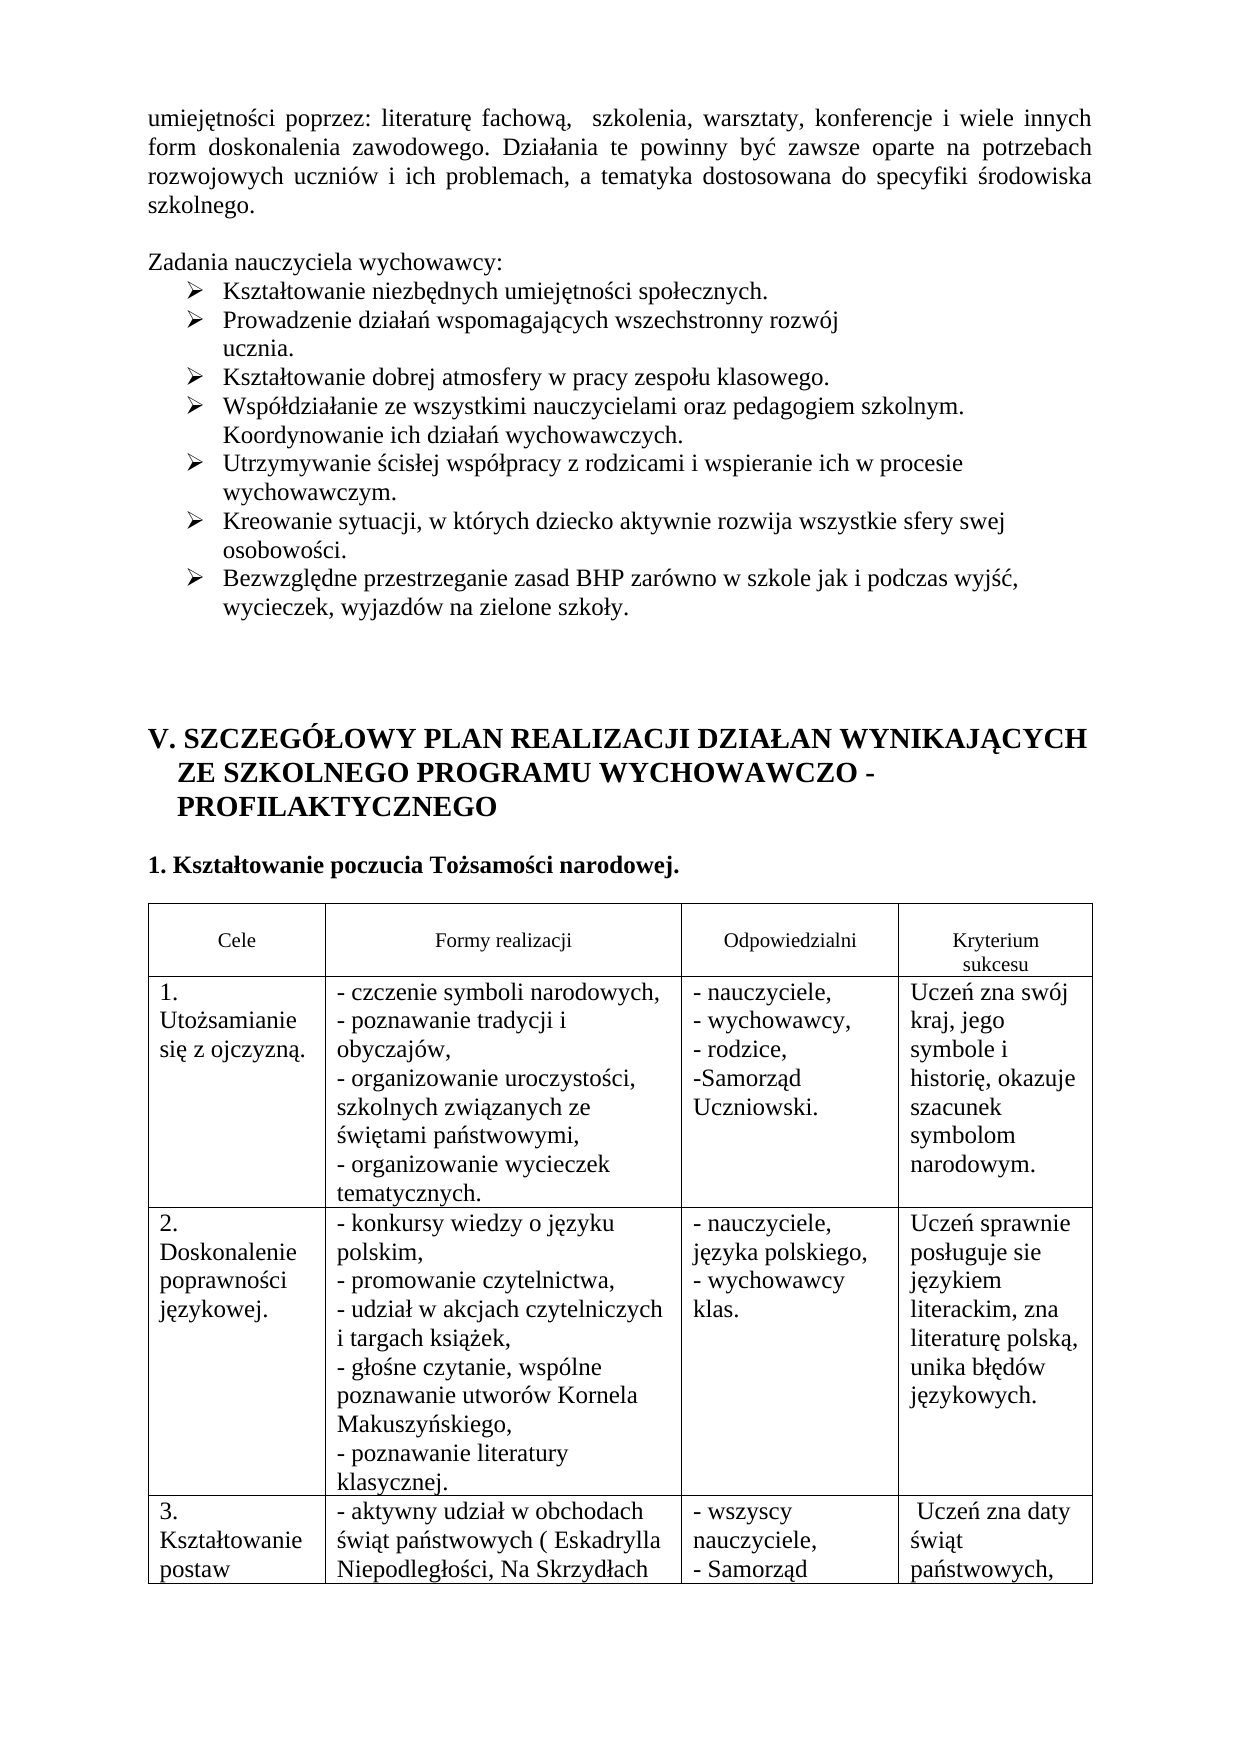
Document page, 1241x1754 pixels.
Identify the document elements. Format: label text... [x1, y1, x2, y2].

list Kreowanie sytuacji, w których dziecko aktywnie rozwija wszystkie sfery swej osobowości. [185, 506, 1093, 563]
text Zadania nauczyciela wychowawcy: [148, 247, 1093, 276]
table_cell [899, 1496, 1092, 1583]
table_cell Uczeń zna swój kraj, jego symbole i historię, okazuje szacunek symbolom narodowym. [899, 977, 1092, 1207]
table_cell 1. Utożsamianie się z ojczyzną. [149, 977, 325, 1207]
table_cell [682, 1496, 898, 1583]
table_cell Uczeń sprawnie posługuje sie językiem literackim, zna literaturę polską, unika błędów językowych. [899, 1208, 1092, 1495]
table_header Formy realizacji [326, 904, 681, 976]
list Bezwzględne przestrzeganie zasad BHP zarówno w szkole jak i podczas wyjść, wycieczek, wyjazdów na zielone szkoły. [185, 563, 1093, 621]
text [148, 103, 1093, 218]
table_header Odpowiedzialni [682, 904, 898, 976]
table_cell - nauczyciele, - wychowawcy, - rodzice, -Samorząd Uczniowski. [682, 977, 898, 1207]
table_cell - konkursy wiedzy o języku polskim, - promowanie czytelnictwa, - udział w akcjach czytelniczych i targach książek, - głośne czytanie, wspólne poznawanie utworów Kornela Makuszyńskiego, - poznawanie literatury klasycznej. [326, 1208, 681, 1495]
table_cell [149, 1496, 325, 1583]
list ucznia. [223, 333, 1093, 362]
text PROFILAKTYCZNEGO [148, 789, 1093, 822]
text ZE SZKOLNEGO PROGRAMU WYCHOWAWCZO - [148, 755, 1093, 789]
list Kształtowanie niezbędnych umiejętności społecznych. [185, 276, 1093, 305]
text V. SZCZEGÓŁOWY PLAN REALIZACJI DZIAŁAN WYNIKAJĄCYCH [148, 722, 1093, 755]
text 1. Kształtowanie poczucia Tożsamości narodowej. [148, 850, 1093, 878]
table_header Cele [149, 904, 325, 976]
list Kształtowanie dobrej atmosfery w pracy zespołu klasowego. [185, 362, 1093, 391]
table_cell - nauczyciele, języka polskiego, - wychowawcy klas. [682, 1208, 898, 1495]
list Prowadzenie działań wspomagających wszechstronny rozwój [185, 305, 1093, 333]
table_header Kryterium sukcesu [899, 904, 1092, 976]
table_cell 2. Doskonalenie poprawności językowej. [149, 1208, 325, 1495]
list Utrzymywanie ścisłej współpracy z rodzicami i wspieranie ich w procesie wychowawczym. [185, 448, 1093, 506]
list Współdziałanie ze wszystkimi nauczycielami oraz pedagogiem szkolnym. Koordynowanie ich działań wychowawczych. [185, 391, 1093, 448]
table_cell - czczenie symboli narodowych, - poznawanie tradycji i obyczajów, - organizowanie uroczystości, szkolnych związanych ze świętami państwowymi, - organizowanie wycieczek tematycznych. [326, 977, 681, 1207]
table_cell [326, 1496, 681, 1583]
